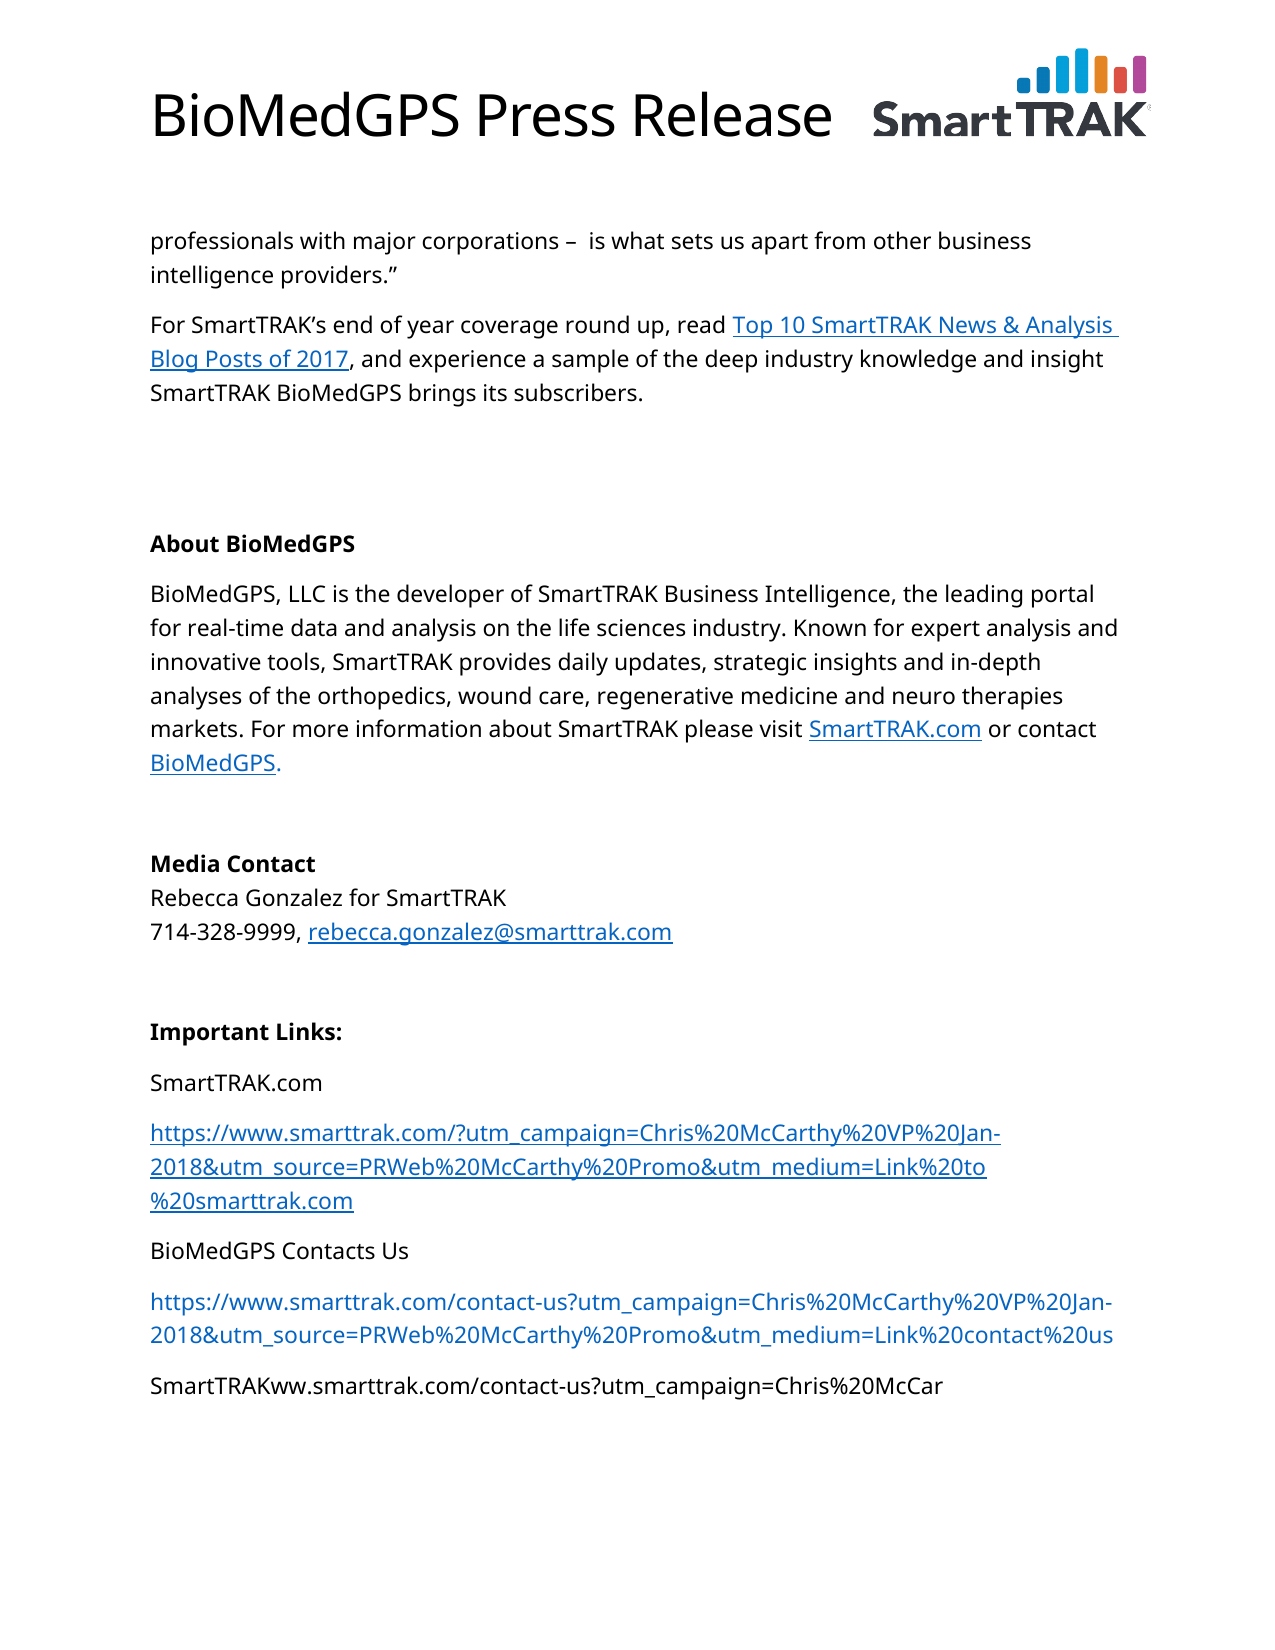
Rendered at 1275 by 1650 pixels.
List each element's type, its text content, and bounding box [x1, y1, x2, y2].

text https://www.smarttrak.com/contact-us?utm_campaign=Chris%20McCarthy%20VP%20Jan-2018&utm_source=PRWeb%20McCarthy%20Promo&utm_medium=Link%20contact%20us [150, 1285, 1125, 1350]
text BioMedGPS Contacts Us [150, 1235, 1125, 1266]
text BioMedGPS, LLC is the developer of SmartTRAK Business Intelligence, the leading portal for real-time data and analysis on the life sciences industry. Known for expert analysis and innovative tools, SmartTRAK provides daily updates, strategic insights and in-depth analyses of the orthopedics, wound care, regenerative medicine and neuro therapies markets. For more information about SmartTRAK please visit SmartTRAK.com or contact BioMedGPS. [150, 578, 1125, 778]
text Media Contact Rebecca Gonzalez for SmartTRAK 714-328-9999, rebecca.gonzalez@smarttrak.com [150, 848, 1125, 947]
text About BioMedGPS [150, 528, 1125, 559]
text SmartTRAK.com [150, 1067, 1125, 1098]
text Important Links: [150, 1016, 1125, 1047]
picture [872, 48, 1151, 136]
text For SmartTRAK’s end of year coverage round up, read Top 10 SmartTRAK News & Analysis Blog Posts of 2017, and experience a sample of the deep industry knowledge and insight SmartTRAK BioMedGPS brings its subscribers. [150, 309, 1125, 408]
text SmartTRAKww.smarttrak.com/contact-us?utm_campaign=Chris%20McCar [150, 1369, 1125, 1401]
text https://www.smarttrak.com/?utm_campaign=Chris%20McCarthy%20VP%20Jan-2018&utm_source=PRWeb%20McCarthy%20Promo&utm_medium=Link%20to%20smarttrak.com [150, 1117, 1125, 1216]
